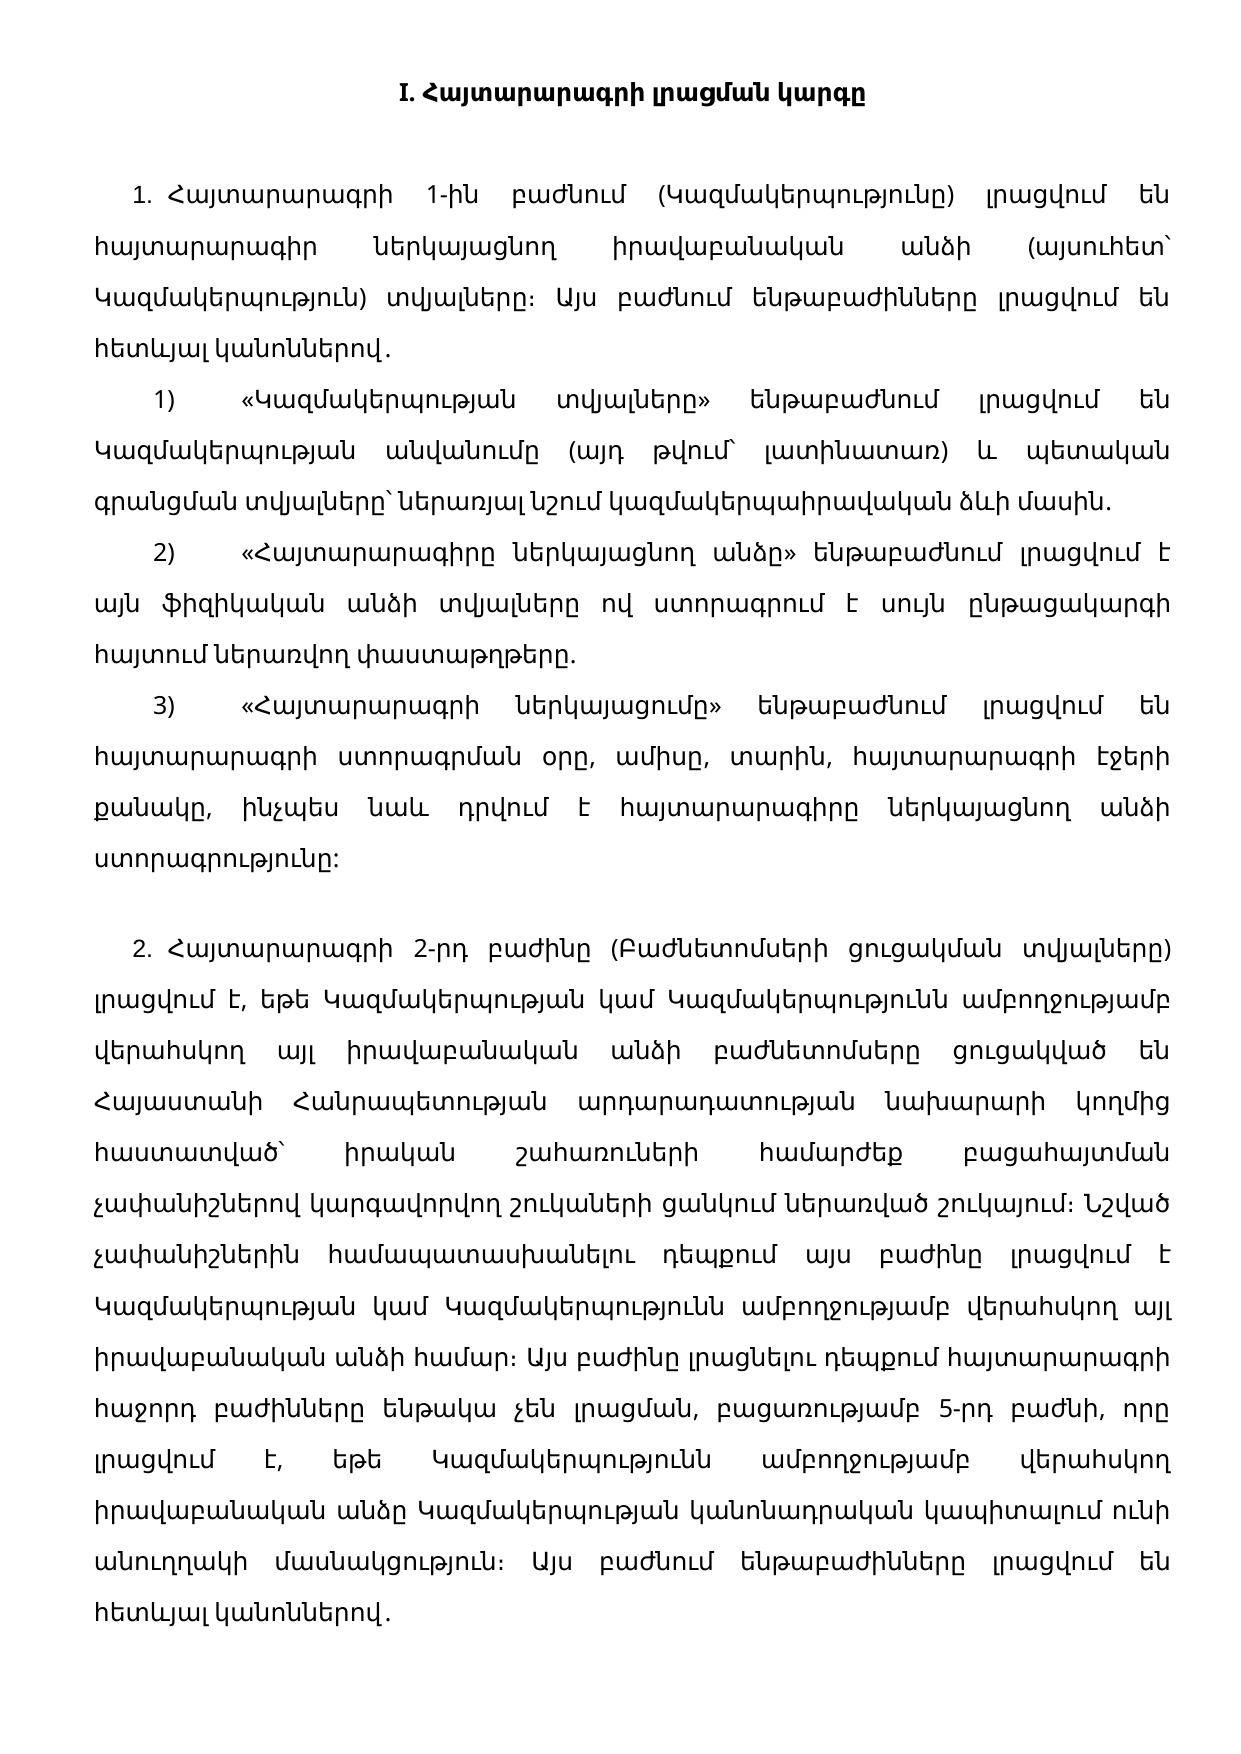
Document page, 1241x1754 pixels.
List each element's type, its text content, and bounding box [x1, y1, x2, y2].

list «Հայտարարագրի ներկայացումը» ենթաբաժնում լրացվում են հայտարարագրի ստորագրման օրը, ամիսը, տարին, հայտարարագրի էջերի քանակը, ինչպես նաև դրվում է հայտարարագիրը ներկայացնող անձի ստորագրությունը: [94, 687, 1171, 875]
list «Կազմակերպության տվյալները» ենթաբաժնում լրացվում են Կազմակերպության անվանումը (այդ թվում՝ լատինատառ) և պետական գրանցման տվյալները՝ ներառյալ նշում կազմակերպաիրավական ձևի մասին. [94, 381, 1171, 517]
list «Հայտարարագիրը ներկայացնող անձը» ենթաբաժնում լրացվում է այն ֆիզիկական անձի տվյալները ով ստորագրում է սույն ընթացակարգի հայտում ներառվող փաստաթղթերը. [94, 534, 1171, 671]
text I. Հայտարարագրի լրացման կարգը [94, 75, 1171, 109]
list Հայտարարագրի 1-ին բաժնում (Կազմակերպությունը) լրացվում են հայտարարագիր ներկայացնող իրավաբանական անձի (այսուհետ՝ Կազմակերպություն) տվյալները։ Այս բաժնում ենթաբաժինները լրացվում են հետևյալ կանոններով․ [94, 177, 1171, 364]
list Հայտարարագրի 2-րդ բաժինը (Բաժնետոմսերի ցուցակման տվյալները) լրացվում է, եթե Կազմակերպության կամ Կազմակերպությունն ամբողջությամբ վերահսկող այլ իրավաբանական անձի բաժնետոմսերը ցուցակված են Հայաստանի Հանրապետության արդարադատության նախարարի կողմից հաստատված՝ իրական շահառուների համարժեք բացահայտման չափանիշներով կարգավորվող շուկաների ցանկում ներառված շուկայում։ Նշված չափանիշներին համապատասխանելու դեպքում այս բաժինը լրացվում է Կազմակերպության կամ Կազմակերպությունն ամբողջությամբ վերահսկող այլ իրավաբանական անձի համար։ Այս բաժինը լրացնելու դեպքում հայտարարագրի հաջորդ բաժինները ենթակա չեն լրացման, բացառությամբ 5-րդ բաժնի, որը լրացվում է, եթե Կազմակերպությունն ամբողջությամբ վերահսկող իրավաբանական անձը Կազմակերպության կանոնադրական կապիտալում ունի անուղղակի մասնակցություն։ Այս բաժնում ենթաբաժինները լրացվում են հետևյալ կանոններով․ [94, 931, 1171, 1628]
